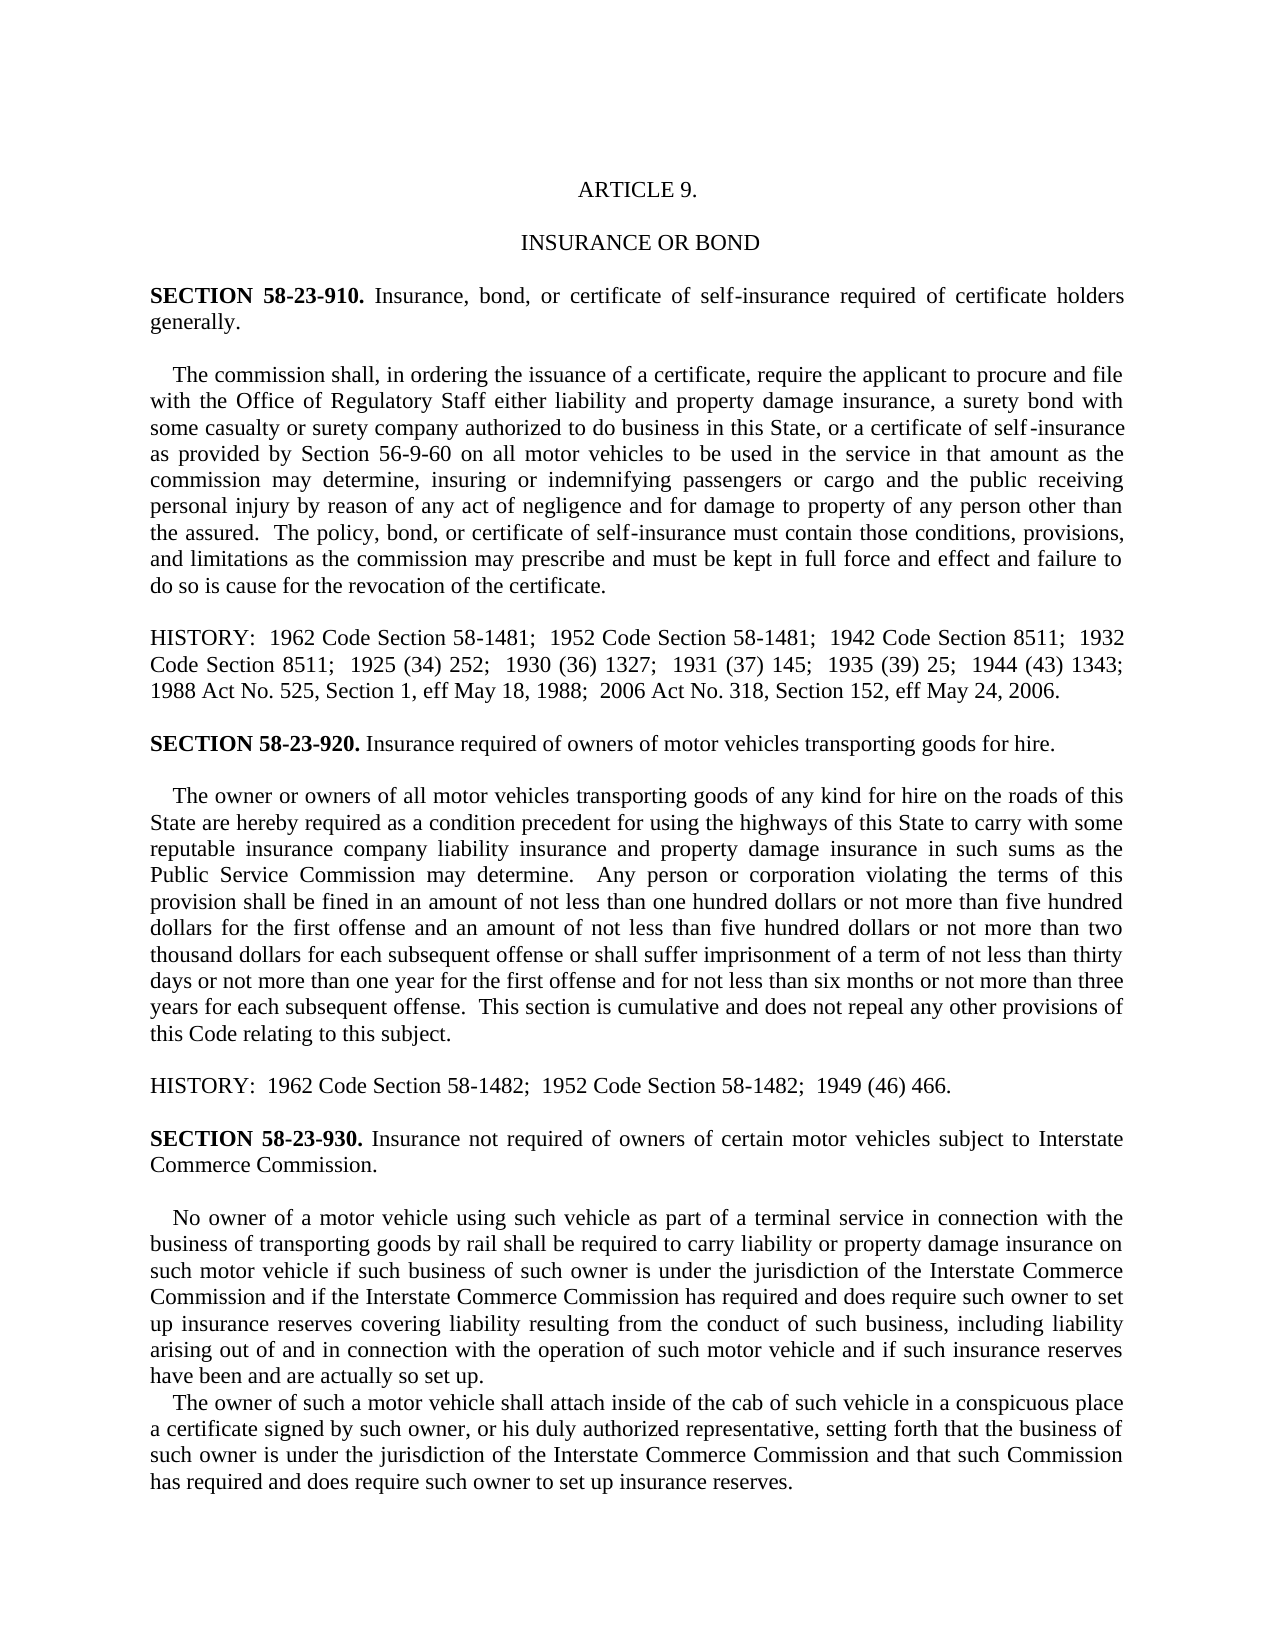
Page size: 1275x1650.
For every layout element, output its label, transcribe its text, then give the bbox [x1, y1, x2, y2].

text HISTORY: 1962 Code Section 58-1482; 1952 Code Section 58-1482; 1949 (46) 466. [150, 1072, 1125, 1099]
text The owner of such a motor vehicle shall attach inside of the cab of such vehicle in a conspicuous place a certificate signed by such owner, or his duly authorized representative, setting forth that the business of such owner is under the jurisdiction of the Interstate Commerce Commission and that such Commission has required and does require such owner to set up insurance reserves. [150, 1389, 1125, 1494]
text ARTICLE 9. [150, 176, 1125, 203]
text The commission shall, in ordering the issuance of a certificate, require the applicant to procure and file with the Office of Regulatory Staff either liability and property damage insurance, a surety bond with some casualty or surety company authorized to do business in this State, or a certificate of self-insurance as provided by Section 56-9-60 on all motor vehicles to be used in the service in that amount as the commission may determine, insuring or indemnifying passengers or cargo and the public receiving personal injury by reason of any act of negligence and for damage to property of any person other than the assured. The policy, bond, or certificate of self-insurance must contain those conditions, provisions, and limitations as the commission may prescribe and must be kept in full force and effect and failure to do so is cause for the revocation of the certificate. [150, 361, 1125, 598]
text HISTORY: 1962 Code Section 58-1481; 1952 Code Section 58-1481; 1942 Code Section 8511; 1932 Code Section 8511; 1925 (34) 252; 1930 (36) 1327; 1931 (37) 145; 1935 (39) 25; 1944 (43) 1343; 1988 Act No. 525, Section 1, eff May 18, 1988; 2006 Act No. 318, Section 152, eff May 24, 2006. [150, 624, 1125, 703]
text INSURANCE OR BOND [150, 229, 1125, 255]
text SECTION 58-23-930. Insurance not required of owners of certain motor vehicles subject to Interstate Commerce Commission. [150, 1125, 1125, 1178]
text SECTION 58-23-910. Insurance, bond, or certificate of self-insurance required of certificate holders generally. [150, 282, 1125, 334]
text SECTION 58-23-920. Insurance required of owners of motor vehicles transporting goods for hire. [150, 730, 1125, 756]
text No owner of a motor vehicle using such vehicle as part of a terminal service in connection with the business of transporting goods by rail shall be required to carry liability or property damage insurance on such motor vehicle if such business of such owner is under the jurisdiction of the Interstate Commerce Commission and if the Interstate Commerce Commission has required and does require such owner to set up insurance reserves covering liability resulting from the conduct of such business, including liability arising out of and in connection with the operation of such motor vehicle and if such insurance reserves have been and are actually so set up. [150, 1204, 1125, 1389]
text The owner or owners of all motor vehicles transporting goods of any kind for hire on the roads of this State are hereby required as a condition precedent for using the highways of this State to carry with some reputable insurance company liability insurance and property damage insurance in such sums as the Public Service Commission may determine. Any person or corporation violating the terms of this provision shall be fined in an amount of not less than one hundred dollars or not more than five hundred dollars for the first offense and an amount of not less than five hundred dollars or not more than two thousand dollars for each subsequent offense or shall suffer imprisonment of a term of not less than thirty days or not more than one year for the first offense and for not less than six months or not more than three years for each subsequent offense. This section is cumulative and does not repeal any other provisions of this Code relating to this subject. [150, 782, 1125, 1046]
